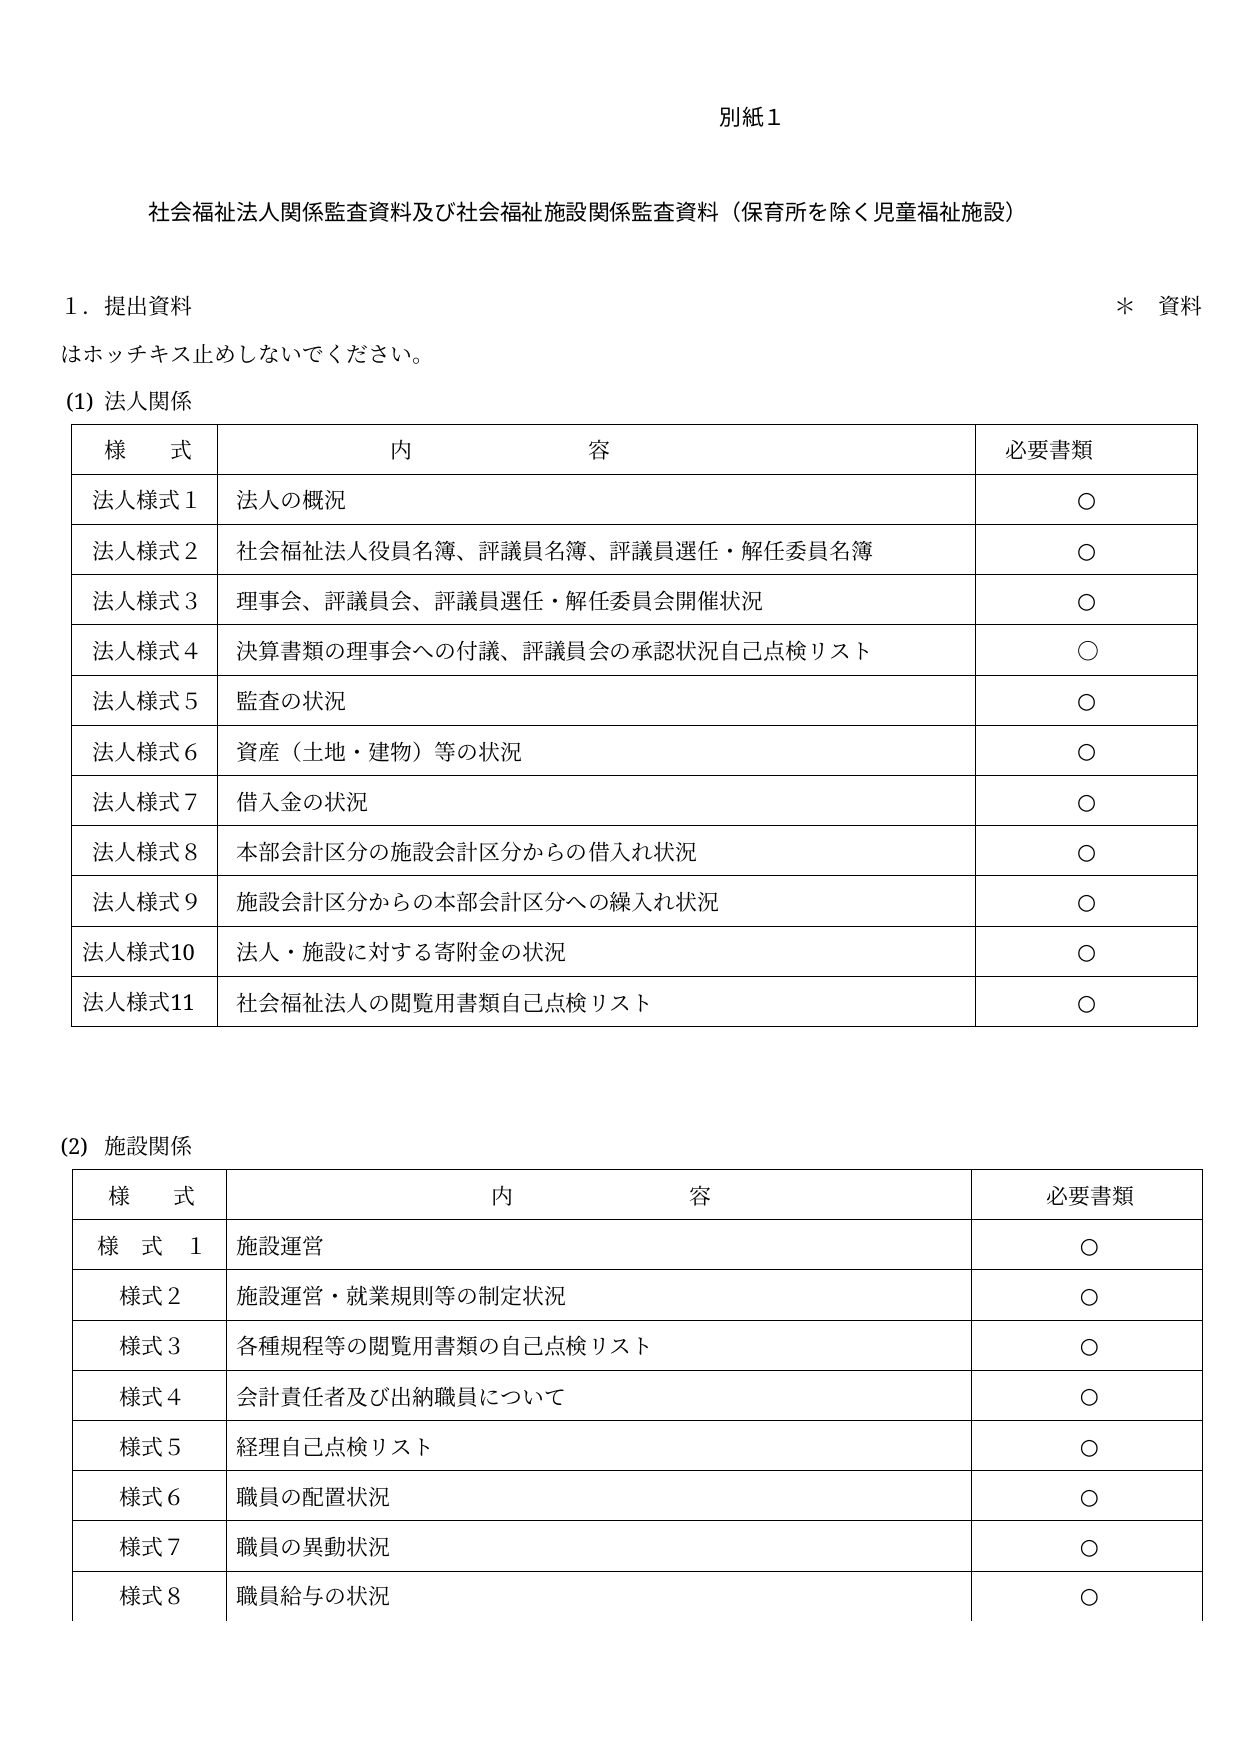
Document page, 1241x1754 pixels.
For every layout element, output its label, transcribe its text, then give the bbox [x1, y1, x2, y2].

table_cell ○ [972, 1471, 1202, 1520]
table_cell ○ [972, 1421, 1202, 1470]
table_cell 様式８ [73, 1572, 226, 1621]
table_cell 様式６ [73, 1471, 226, 1520]
text 社会福祉法人関係監査資料及び社会福祉施設関係監査資料（保育所を除く児童福祉施設） [60, 187, 1203, 234]
text (1) 法人関係 [60, 376, 1203, 423]
table_cell 職員の配置状況 [227, 1471, 971, 1520]
table_cell 各種規程等の閲覧用書類の自己点検リスト [227, 1321, 971, 1370]
table_cell 法人様式６ [72, 726, 217, 775]
table_cell ○ [976, 525, 1197, 574]
table_cell ○ [976, 776, 1197, 825]
table_cell 法人・施設に対する寄附金の状況 [218, 927, 975, 976]
text １．提出資料 ＊ 資料はホッチキス止めしないでください。 [60, 282, 1203, 376]
table_cell ○ [972, 1521, 1202, 1571]
table_cell ○ [976, 726, 1197, 775]
table_header 様 式 [73, 1170, 226, 1219]
table_cell 経理自己点検リスト [227, 1421, 971, 1470]
table_cell 法人様式３ [72, 575, 217, 624]
table_cell 職員給与の状況 [227, 1572, 971, 1621]
table_cell ○ [976, 977, 1197, 1026]
table_cell 理事会、評議員会、評議員選任・解任委員会開催状況 [218, 575, 975, 624]
table_cell 様式５ [73, 1421, 226, 1470]
table_header 様 式 [72, 425, 217, 474]
table_cell 法人様式８ [72, 826, 217, 875]
table_header [1203, 1169, 1240, 1219]
table_cell 施設運営 [227, 1220, 971, 1269]
table_cell 様式２ [73, 1270, 226, 1319]
table_cell [1203, 1219, 1240, 1621]
text (2) 施設関係 [60, 1122, 1203, 1169]
table_cell 様式４ [73, 1371, 226, 1420]
table_header 内 容 [218, 425, 975, 474]
table_cell ○ [972, 1572, 1202, 1621]
table_cell ○ [976, 927, 1197, 976]
table_header 必要書類 [972, 1170, 1202, 1219]
table_cell ○ [972, 1270, 1202, 1319]
table_cell 様式７ [73, 1521, 226, 1571]
table_cell ○ [972, 1371, 1202, 1420]
table_cell 施設運営・就業規則等の制定状況 [227, 1270, 971, 1319]
table_cell 法人様式10 [72, 927, 217, 976]
table_cell 法人様式４ [72, 625, 217, 674]
table_cell ○ [976, 475, 1197, 524]
table_cell 決算書類の理事会への付議、評議員会の承認状況自己点検リスト [218, 625, 975, 674]
table_cell 法人様式７ [72, 776, 217, 825]
table_cell 法人様式２ [72, 525, 217, 574]
table_cell 〇 [976, 625, 1197, 674]
table_cell ○ [976, 826, 1197, 875]
table_cell 職員の異動状況 [227, 1521, 971, 1571]
table_cell 様 式 １ [73, 1220, 226, 1269]
table_cell ○ [976, 876, 1197, 926]
table_cell ○ [972, 1220, 1202, 1269]
table_cell 法人様式11 [72, 977, 217, 1026]
table_cell 法人様式１ [72, 475, 217, 524]
text 別紙１ [60, 92, 1203, 140]
table_cell 資産（土地・建物）等の状況 [218, 726, 975, 775]
table_cell 本部会計区分の施設会計区分からの借入れ状況 [218, 826, 975, 875]
table_header 内 容 [227, 1170, 971, 1219]
table_cell 法人の概況 [218, 475, 975, 524]
table_header 必要書類 [976, 425, 1197, 474]
table_cell 監査の状況 [218, 676, 975, 725]
table_cell 施設会計区分からの本部会計区分への繰入れ状況 [218, 876, 975, 926]
table_cell 会計責任者及び出納職員について [227, 1371, 971, 1420]
table_cell 借入金の状況 [218, 776, 975, 825]
table_cell ○ [972, 1321, 1202, 1370]
table_cell 社会福祉法人の閲覧用書類自己点検リスト [218, 977, 975, 1026]
table_cell ○ [976, 575, 1197, 624]
table_cell 法人様式９ [72, 876, 217, 926]
table_cell 社会福祉法人役員名簿、評議員名簿、評議員選任・解任委員名簿 [218, 525, 975, 574]
table_cell ○ [976, 676, 1197, 725]
table_cell 法人様式５ [72, 676, 217, 725]
table_cell 様式３ [73, 1321, 226, 1370]
